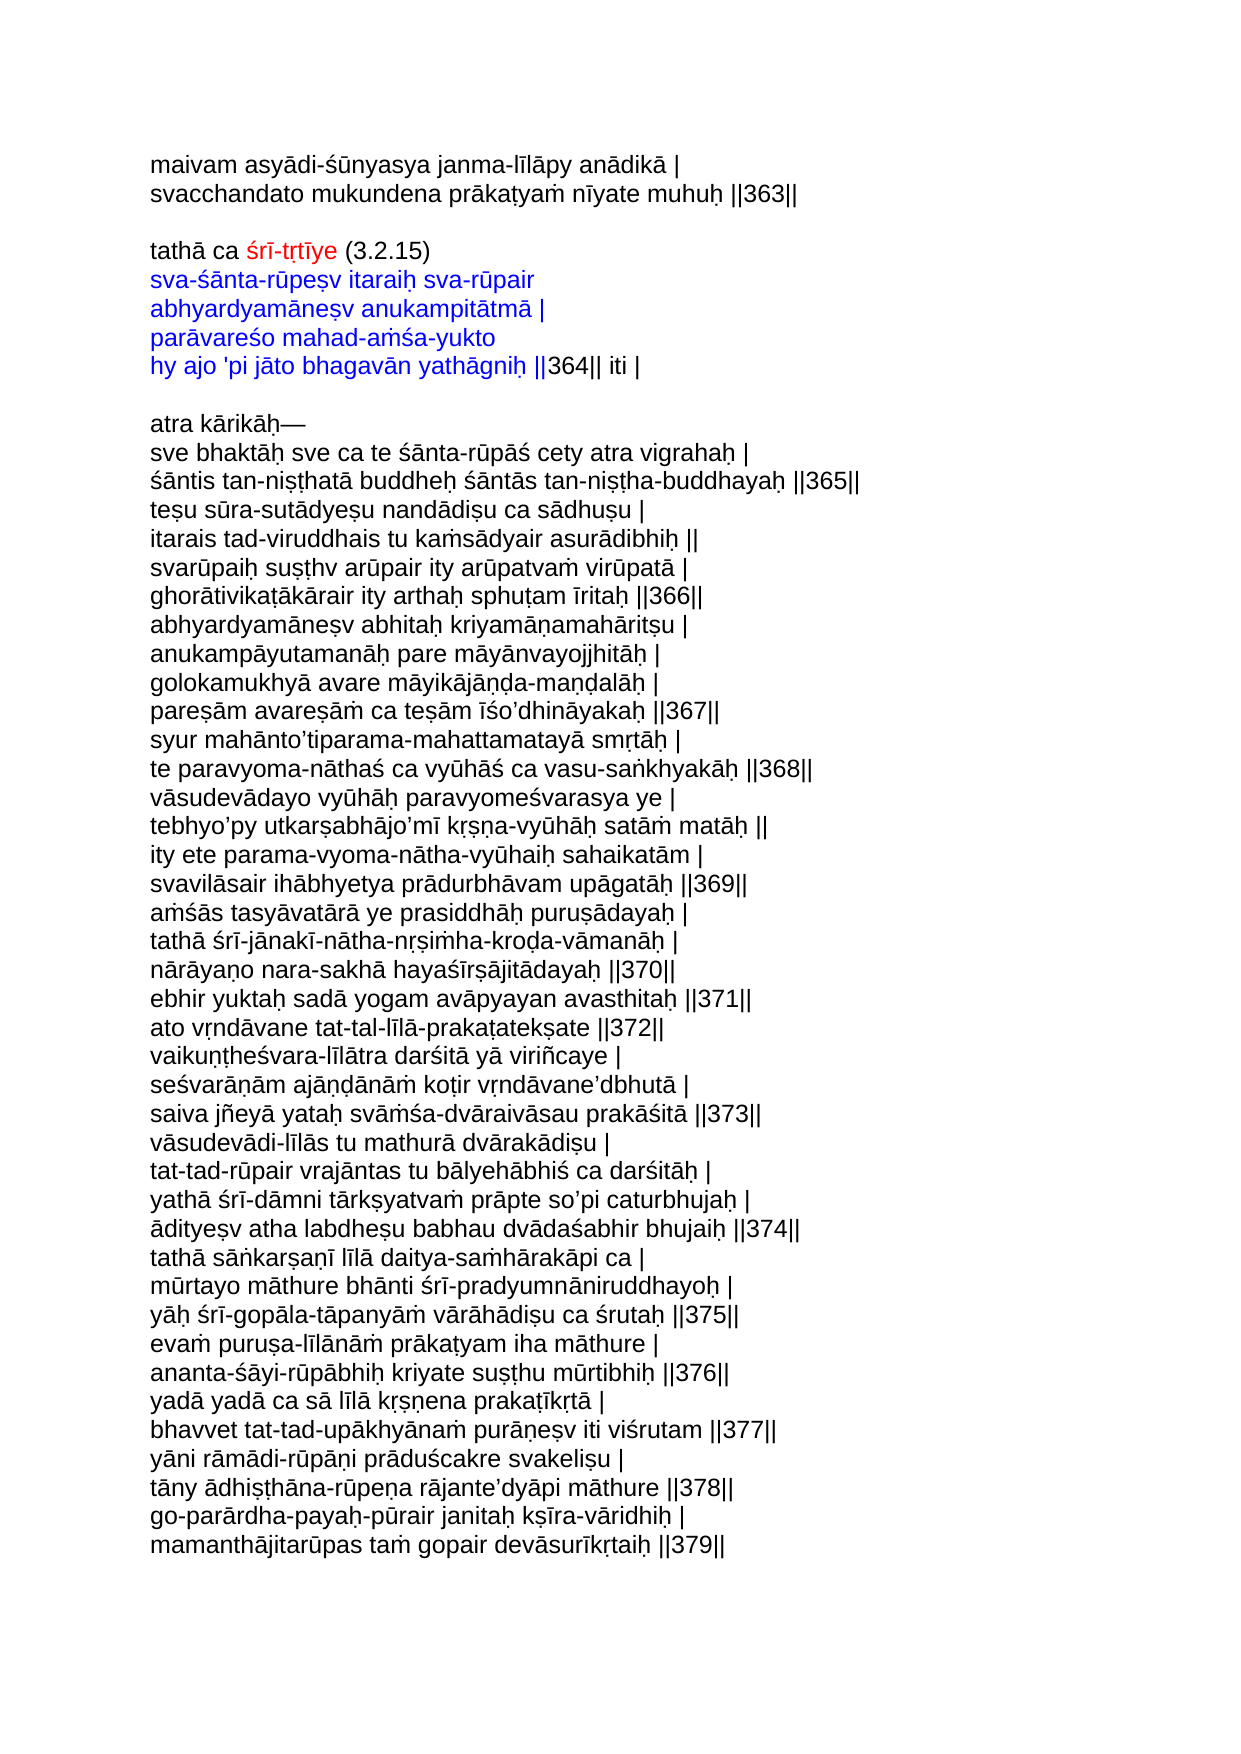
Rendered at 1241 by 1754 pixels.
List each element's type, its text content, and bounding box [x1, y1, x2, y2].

text śāntis tan-niṣṭhatā buddheḥ śāntās tan-niṣṭha-buddhayaḥ ||365|| [150, 466, 1090, 495]
text nārāyaṇo nara-sakhā hayaśīrṣājitādayaḥ ||370|| [150, 955, 1090, 984]
text svacchandato mukundena prākaṭyaṁ nīyate muhuḥ ||363|| [150, 179, 1090, 207]
text sve bhaktāḥ sve ca te śānta-rūpāś cety atra vigrahaḥ | [150, 437, 1090, 466]
text hy ajo 'pi jāto bhagavān yathāgniḥ ||364|| iti | [150, 351, 1090, 380]
text ādityeṣv atha labdheṣu babhau dvādaśabhir bhujaiḥ ||374|| [150, 1214, 1090, 1242]
text svavilāsair ihābhyetya prādurbhāvam upāgatāḥ ||369|| [150, 869, 1090, 897]
text maivam asyādi-śūnyasya janma-līlāpy anādikā | [150, 150, 1090, 179]
text parāvareśo mahad-aṁśa-yukto [150, 322, 1090, 351]
text yāḥ śrī-gopāla-tāpanyāṁ vārāhādiṣu ca śrutaḥ ||375|| [150, 1300, 1090, 1329]
text ato vṛndāvane tat-tal-līlā-prakaṭatekṣate ||372|| [150, 1012, 1090, 1041]
text mamanthājitarūpas taṁ gopair devāsurīkṛtaiḥ ||379|| [150, 1530, 1090, 1559]
text svarūpaiḥ suṣṭhv arūpair ity arūpatvaṁ virūpatā | [150, 552, 1090, 581]
text aṁśās tasyāvatārā ye prasiddhāḥ puruṣādayaḥ | [150, 897, 1090, 926]
text ananta-śāyi-rūpābhiḥ kriyate suṣṭhu mūrtibhiḥ ||376|| [150, 1357, 1090, 1386]
text bhavvet tat-tad-upākhyānaṁ purāṇeṣv iti viśrutam ||377|| [150, 1415, 1090, 1444]
text evaṁ puruṣa-līlānāṁ prākaṭyam iha māthure | [150, 1329, 1090, 1357]
text mūrtayo māthure bhānti śrī-pradyumnāniruddhayoḥ | [150, 1271, 1090, 1300]
text abhyardyamāneṣv anukampitātmā | [150, 294, 1090, 322]
text seśvarāṇām ajāṇḍānāṁ koṭir vṛndāvane’dbhutā | [150, 1070, 1090, 1099]
text tathā ca śrī-tṛtīye (3.2.15) [150, 236, 1090, 265]
text itarais tad-viruddhais tu kaṁsādyair asurādibhiḥ || [150, 524, 1090, 552]
text teṣu sūra-sutādyeṣu nandādiṣu ca sādhuṣu | [150, 495, 1090, 524]
text ebhir yuktaḥ sadā yogam avāpyayan avasthitaḥ ||371|| [150, 984, 1090, 1012]
text tāny ādhiṣṭhāna-rūpeṇa rājante’dyāpi māthure ||378|| [150, 1472, 1090, 1501]
text tathā śrī-jānakī-nātha-nṛṣiṁha-kroḍa-vāmanāḥ | [150, 926, 1090, 955]
text anukampāyutamanāḥ pare māyānvayojjhitāḥ | [150, 639, 1090, 667]
text go-parārdha-payaḥ-pūrair janitaḥ kṣīra-vāridhiḥ | [150, 1501, 1090, 1530]
text ity ete parama-vyoma-nātha-vyūhaiḥ sahaikatām | [150, 840, 1090, 869]
text vaikuṇṭheśvara-līlātra darśitā yā viriñcaye | [150, 1041, 1090, 1070]
text golokamukhyā avare māyikājāṇḍa-maṇḍalāḥ | [150, 667, 1090, 696]
text pareṣām avareṣāṁ ca teṣām īśo’dhināyakaḥ ||367|| [150, 696, 1090, 725]
text yathā śrī-dāmni tārkṣyatvaṁ prāpte so’pi caturbhujaḥ | [150, 1185, 1090, 1214]
text tat-tad-rūpair vrajāntas tu bālyehābhiś ca darśitāḥ | [150, 1156, 1090, 1185]
text syur mahānto’tiparama-mahattamatayā smṛtāḥ | [150, 725, 1090, 754]
text te paravyoma-nāthaś ca vyūhāś ca vasu-saṅkhyakāḥ ||368|| [150, 754, 1090, 782]
text vāsudevādi-līlās tu mathurā dvārakādiṣu | [150, 1127, 1090, 1156]
text ghorātivikaṭākārair ity arthaḥ sphuṭam īritaḥ ||366|| [150, 581, 1090, 610]
text yadā yadā ca sā līlā kṛṣṇena prakaṭīkṛtā | [150, 1386, 1090, 1415]
text saiva jñeyā yataḥ svāṁśa-dvāraivāsau prakāśitā ||373|| [150, 1099, 1090, 1127]
text sva-śānta-rūpeṣv itaraiḥ sva-rūpair [150, 265, 1090, 294]
text yāni rāmādi-rūpāṇi prāduścakre svakeliṣu | [150, 1444, 1090, 1472]
text vāsudevādayo vyūhāḥ paravyomeśvarasya ye | tebhyo’py utkarṣabhājo’mī kṛṣṇa-vyūhāḥ satāṁ matāḥ || [150, 782, 1090, 840]
text abhyardyamāneṣv abhitaḥ kriyamāṇamahāritṣu | [150, 610, 1090, 639]
text tathā sāṅkarṣaṇī līlā daitya-saṁhārakāpi ca | [150, 1242, 1090, 1271]
text atra kārikāḥ— [150, 409, 1090, 437]
